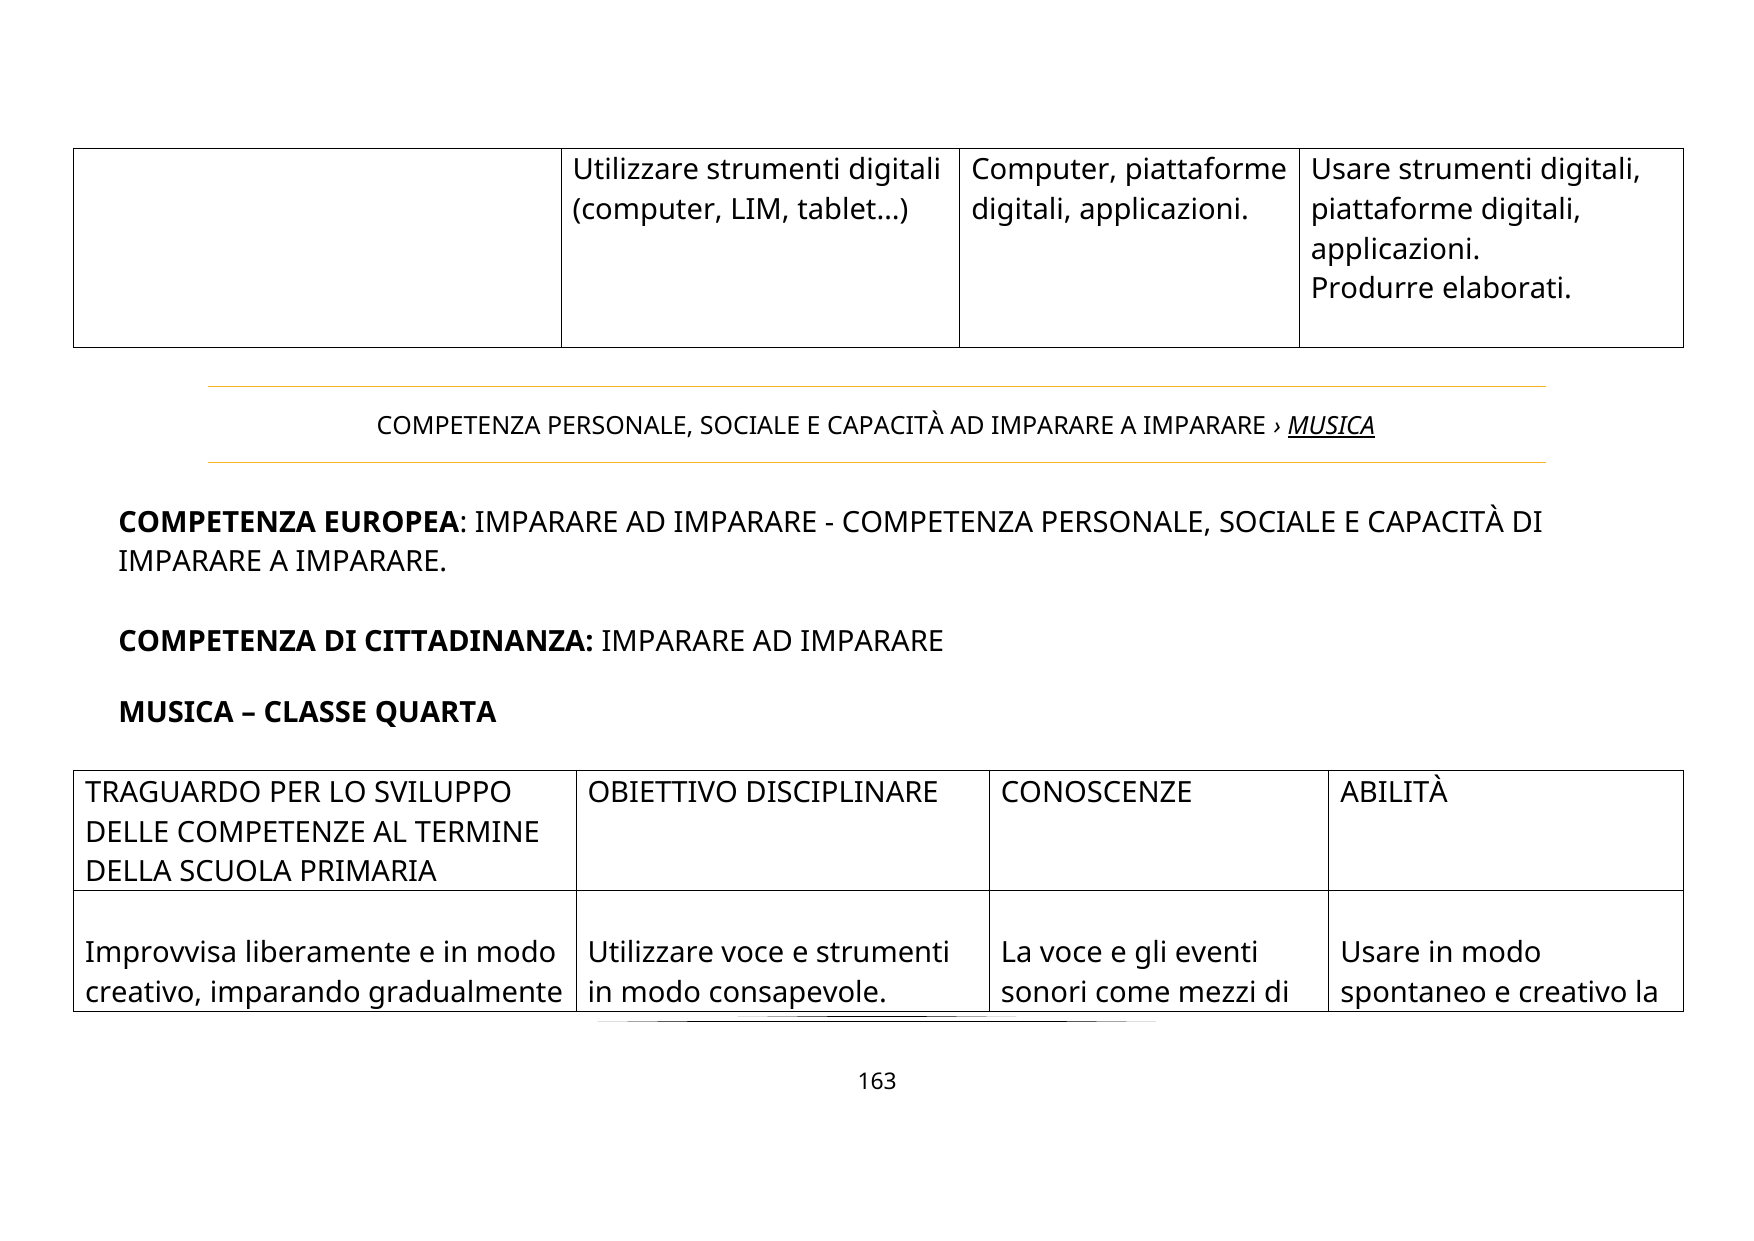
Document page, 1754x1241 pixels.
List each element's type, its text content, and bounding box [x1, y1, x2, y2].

text COMPETENZA DI CITTADINANZA: IMPARARE AD IMPARARE [118, 620, 1636, 660]
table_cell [960, 149, 1299, 347]
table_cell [74, 149, 561, 347]
table_header TRAGUARDO PER LO SVILUPPO DELLE COMPETENZE AL TERMINE DELLA SCUOLA PRIMARIA [74, 771, 576, 890]
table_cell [1329, 891, 1683, 1011]
text MUSICA – CLASSE QUARTA [118, 691, 1636, 731]
table_header CONOSCENZE [990, 771, 1328, 890]
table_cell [74, 891, 576, 1011]
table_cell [1300, 149, 1683, 347]
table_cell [577, 891, 989, 1011]
text COMPETENZA PERSONALE, SOCIALE E CAPACITÀ AD IMPARARE A IMPARARE › MUSICA [208, 387, 1546, 462]
table_header ABILITÀ [1329, 771, 1683, 890]
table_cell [562, 149, 959, 347]
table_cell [990, 891, 1328, 1011]
table_header OBIETTIVO DISCIPLINARE [577, 771, 989, 890]
text COMPETENZA EUROPEA: IMPARARE AD IMPARARE - COMPETENZA PERSONALE, SOCIALE E CAPACITÀ DI IMPARARE A IMPARARE. [118, 501, 1636, 580]
